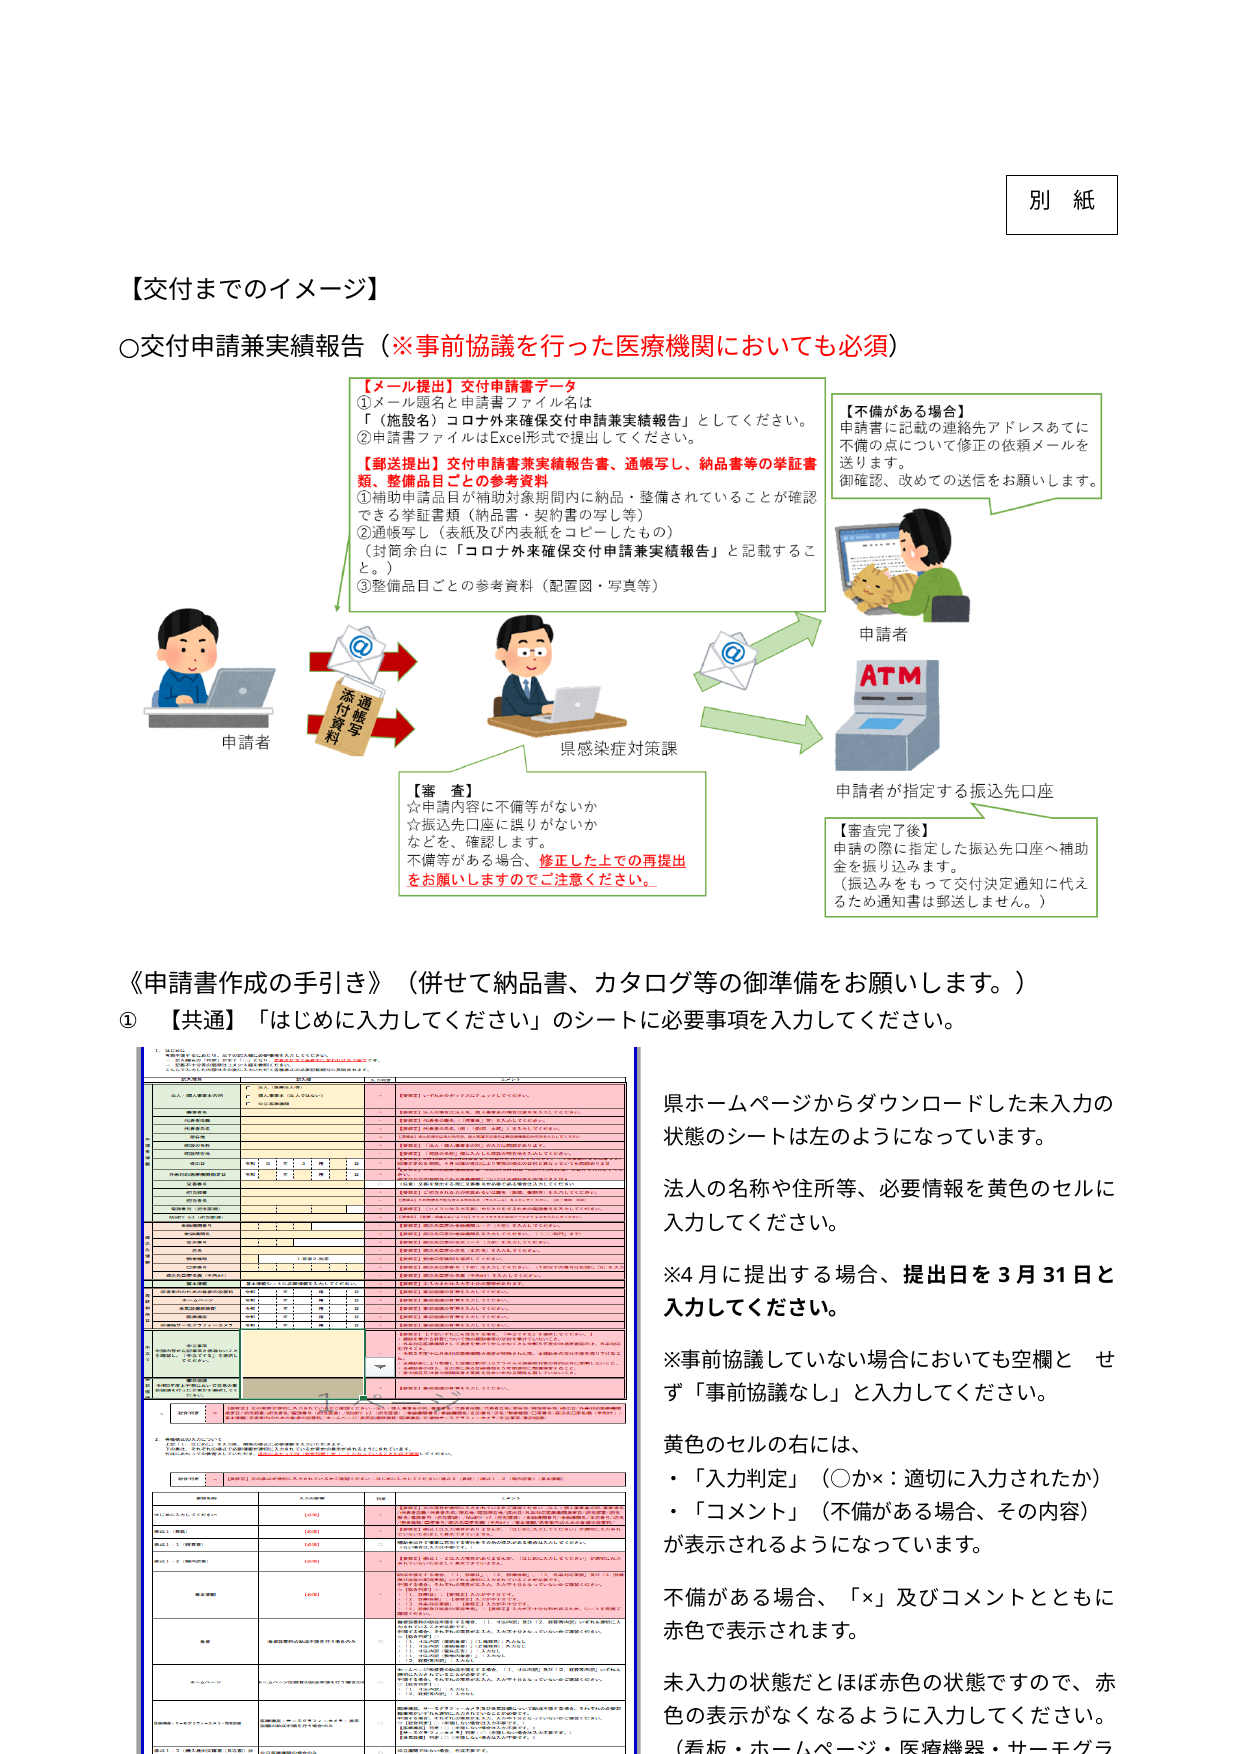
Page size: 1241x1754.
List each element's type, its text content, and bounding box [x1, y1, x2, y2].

picture [136, 1047, 641, 1754]
picture [137, 375, 1142, 940]
text 《申請書作成の手引き》（併せて納品書、カタログ等の御準備をお願いします。） [118, 963, 1122, 1001]
text 【交付までのイメージ】 [118, 269, 1137, 307]
text ○交付申請兼実績報告（※事前協議を行った医療機関においても必須） [118, 326, 1122, 363]
text ① 【共通】「はじめに入力してください」のシートに必要事項を入力してください。 [118, 1001, 1122, 1038]
